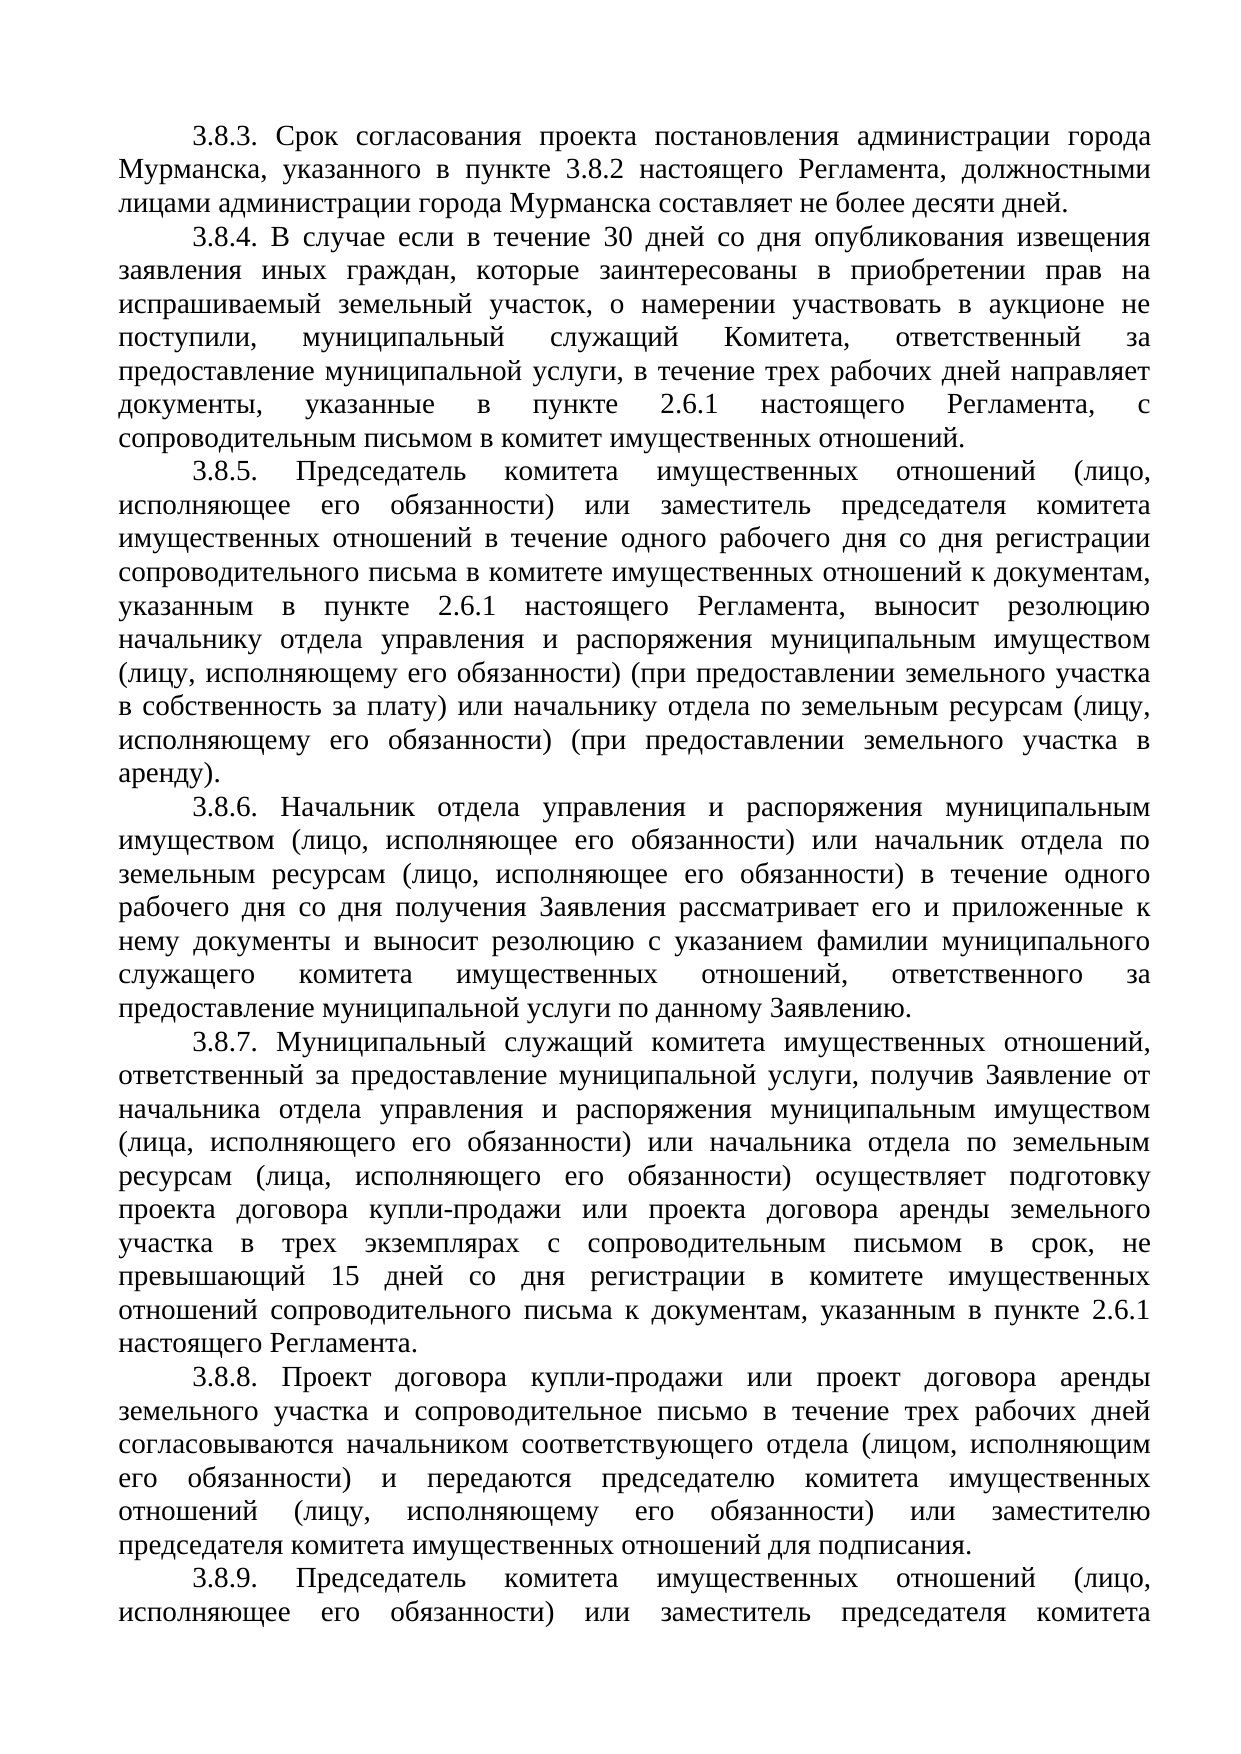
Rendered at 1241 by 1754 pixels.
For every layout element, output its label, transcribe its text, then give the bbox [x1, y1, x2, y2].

text 3.8.3. Срок согласования проекта постановления администрации города Мурманска, указанного в пункте 3.8.2 настоящего Регламента, должностными лицами администрации города Мурманска составляет не более десяти дней. [118, 118, 1152, 219]
text 3.8.6. Начальник отдела управления и распоряжения муниципальным имуществом (лицо, исполняющее его обязанности) или начальник отдела по земельным ресурсам (лицо, исполняющее его обязанности) в течение одного рабочего дня со дня получения Заявления рассматривает его и приложенные к нему документы и выносит резолюцию с указанием фамилии муниципального служащего комитета имущественных отношений, ответственного за предоставление муниципальной услуги по данному Заявлению. [118, 789, 1152, 1024]
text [118, 1560, 1152, 1627]
text 3.8.8. Проект договора купли-продажи или проект договора аренды земельного участка и сопроводительное письмо в течение трех рабочих дней согласовываются начальником соответствующего отдела (лицом, исполняющим его обязанности) и передаются председателю комитета имущественных отношений (лицу, исполняющему его обязанности) или заместителю председателя комитета имущественных отношений для подписания. [118, 1359, 1152, 1560]
text 3.8.5. Председатель комитета имущественных отношений (лицо, исполняющее его обязанности) или заместитель председателя комитета имущественных отношений в течение одного рабочего дня со дня регистрации сопроводительного письма в комитете имущественных отношений к документам, указанным в пункте 2.6.1 настоящего Регламента, выносит резолюцию начальнику отдела управления и распоряжения муниципальным имуществом (лицу, исполняющему его обязанности) (при предоставлении земельного участка в собственность за плату) или начальнику отдела по земельным ресурсам (лицу, исполняющему его обязанности) (при предоставлении земельного участка в аренду). [118, 453, 1152, 789]
text 3.8.7. Муниципальный служащий комитета имущественных отношений, ответственный за предоставление муниципальной услуги, получив Заявление от начальника отдела управления и распоряжения муниципальным имуществом (лица, исполняющего его обязанности) или начальника отдела по земельным ресурсам (лица, исполняющего его обязанности) осуществляет подготовку проекта договора купли-продажи или проекта договора аренды земельного участка в трех экземплярах с сопроводительным письмом в срок, не превышающий 15 дней со дня регистрации в комитете имущественных отношений сопроводительного письма к документам, указанным в пункте 2.6.1 настоящего Регламента. [118, 1024, 1152, 1359]
text 3.8.4. В случае если в течение 30 дней со дня опубликования извещения заявления иных граждан, которые заинтересованы в приобретении прав на испрашиваемый земельный участок, о намерении участвовать в аукционе не поступили, муниципальный служащий Комитета, ответственный за предоставление муниципальной услуги, в течение трех рабочих дней направляет документы, указанные в пункте 2.6.1 настоящего Регламента, с сопроводительным письмом в комитет имущественных отношений. [118, 219, 1152, 453]
